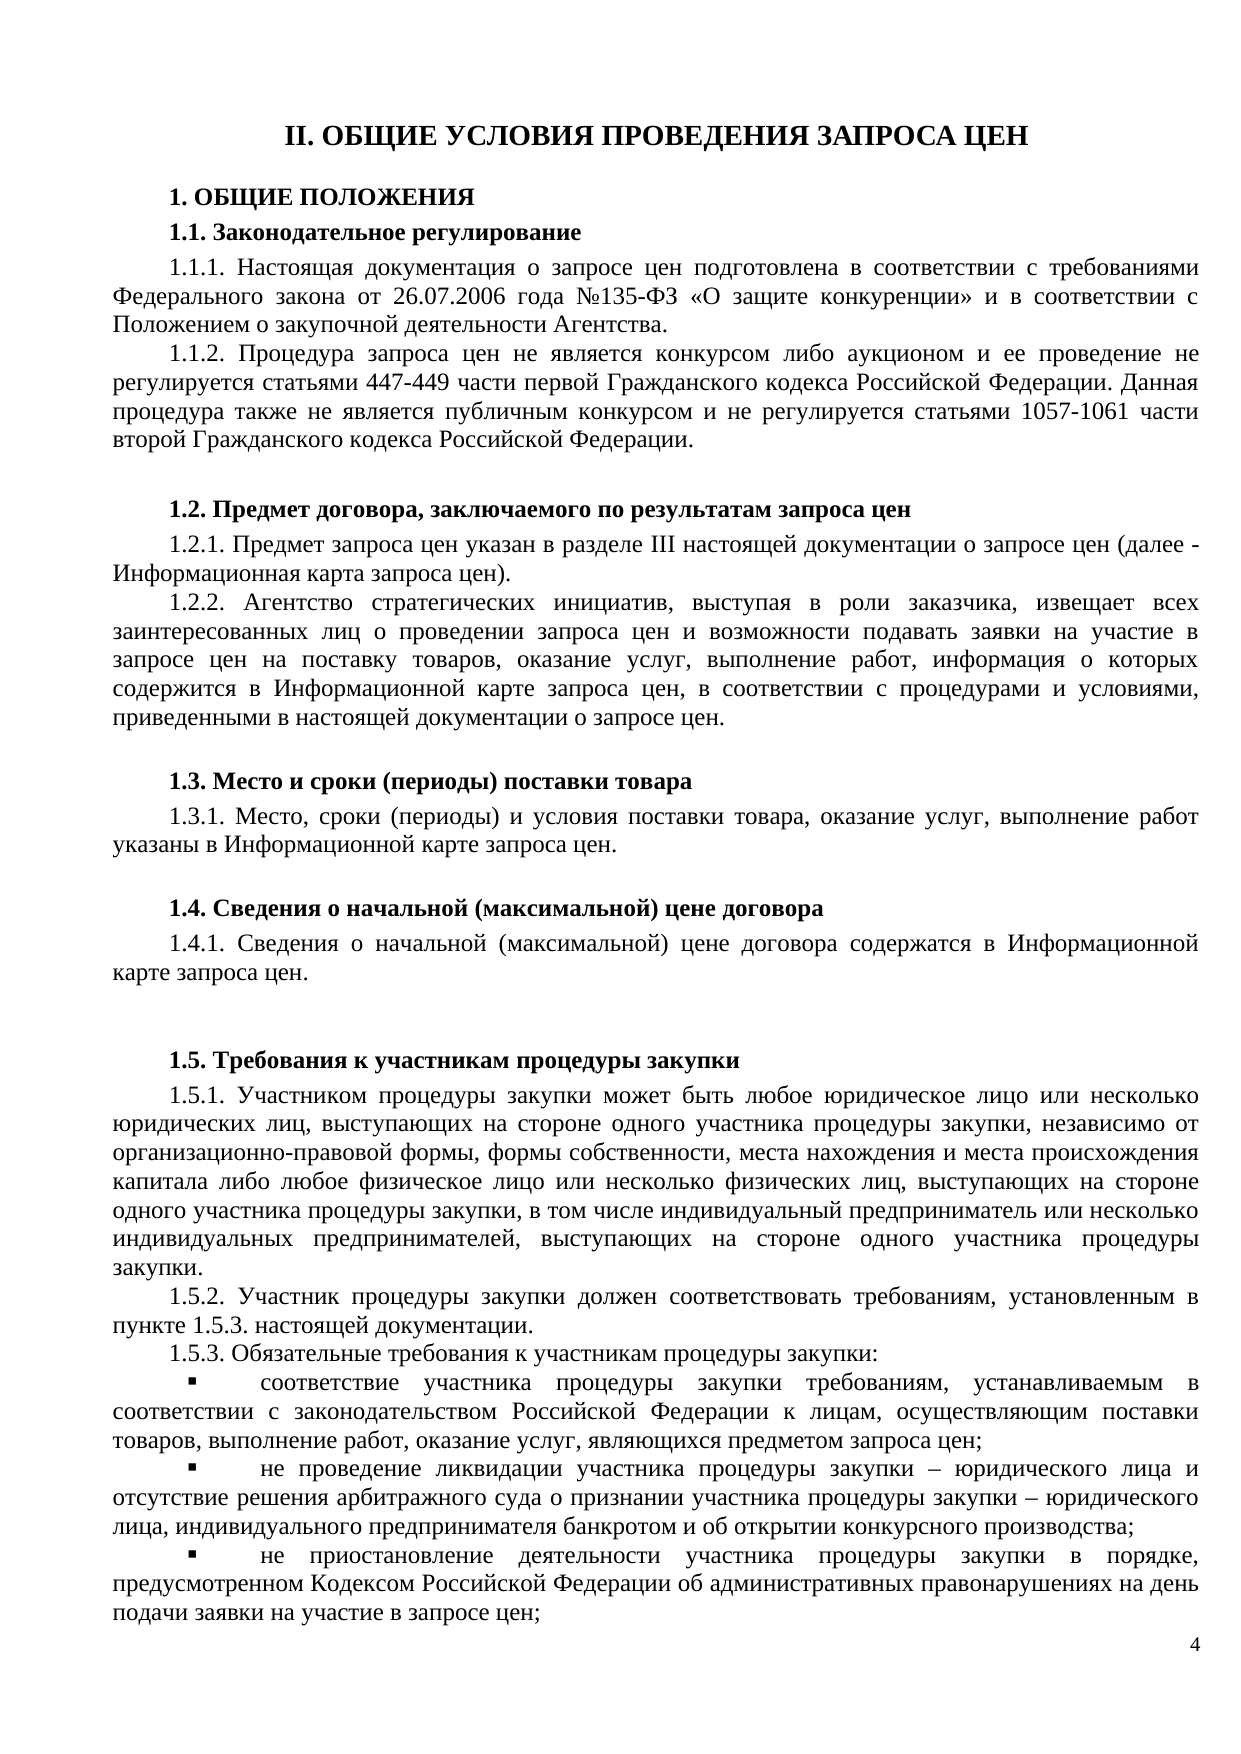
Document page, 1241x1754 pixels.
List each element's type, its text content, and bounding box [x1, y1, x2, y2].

subtitle 1. ОБЩИЕ ПОЛОЖЕНИЯ [112, 182, 1200, 211]
list соответствие участника процедуры закупки требованиям, устанавливаемым в соответствии с законодательством Российской Федерации к лицам, осуществляющим поставки товаров, выполнение работ, оказание услуг, являющихся предметом запроса цен; [112, 1367, 1200, 1453]
list 1.2.1. Предмет запроса цен указан в разделе III настоящей документации о запросе цен (далее - Информационная карта запроса цен). [112, 529, 1200, 587]
subtitle II. ОБЩИЕ УСЛОВИЯ ПРОВЕДЕНИЯ ЗАПРОСА ЦЕН [112, 118, 1200, 152]
list 1.4.1. Сведения о начальной (максимальной) цене договора содержатся в Информационной карте запроса цен. [112, 928, 1200, 986]
list не проведение ликвидации участника процедуры закупки – юридического лица и отсутствие решения арбитражного суда о признании участника процедуры закупки – юридического лица, индивидуального предпринимателя банкротом и об открытии конкурсного производства; [112, 1453, 1200, 1540]
list не приостановление деятельности участника процедуры закупки в порядке, предусмотренном Кодексом Российской Федерации об административных правонарушениях на день подачи заявки на участие в запросе цен; [112, 1540, 1200, 1626]
list 1.1.2. Процедура запроса цен не является конкурсом либо аукционом и ее проведение не регулируется статьями 447-449 части первой Гражданского кодекса Российской Федерации. Данная процедура также не является публичным конкурсом и не регулируется статьями 1057-1061 части второй Гражданского кодекса Российской Федерации. [112, 338, 1200, 453]
text 1.5.1. Участником процедуры закупки может быть любое юридическое лицо или несколько юридических лиц, выступающих на стороне одного участника процедуры закупки, независимо от организационно-правовой формы, формы собственности, места нахождения и места происхождения капитала либо любое физическое лицо или несколько физических лиц, выступающих на стороне одного участника процедуры закупки, в том числе индивидуальный предприниматель или несколько индивидуальных предпринимателей, выступающих на стороне одного участника процедуры закупки. [112, 1080, 1200, 1281]
text 1.1.1. Настоящая документация о запросе цен подготовлена в соответствии с требованиями Федерального закона от 26.07.2006 года №135-ФЗ «О защите конкуренции» и в соответствии с Положением о закупочной деятельности Агентства. [112, 252, 1200, 338]
list 1.2. Предмет договора, заключаемого по результатам запроса цен [112, 494, 1200, 523]
subtitle 1.4. Сведения о начальной (максимальной) цене договора [112, 893, 1200, 922]
text 1.5.2. Участник процедуры закупки должен соответствовать требованиям, установленным в пункте 1.5.3. настоящей документации. [112, 1281, 1200, 1338]
list 1.2.2. Агентство стратегических инициатив, выступая в роли заказчика, извещает всех заинтересованных лиц о проведении запроса цен и возможности подавать заявки на участие в запросе цен на поставку товаров, оказание услуг, выполнение работ, информация о которых содержится в Информационной карте запроса цен, в соответствии с процедурами и условиями, приведенными в настоящей документации о запросе цен. [112, 587, 1200, 731]
subtitle 1.1. Законодательное регулирование [112, 217, 1200, 246]
list 1.3. Место и сроки (периоды) поставки товара [112, 766, 1200, 794]
list 1.3.1. Место, сроки (периоды) и условия поставки товара, оказание услуг, выполнение работ указаны в Информационной карте запроса цен. [112, 801, 1200, 858]
subtitle 1.5. Требования к участникам процедуры закупки [112, 1045, 1200, 1073]
text 1.5.3. Обязательные требования к участникам процедуры закупки: [112, 1338, 1200, 1367]
